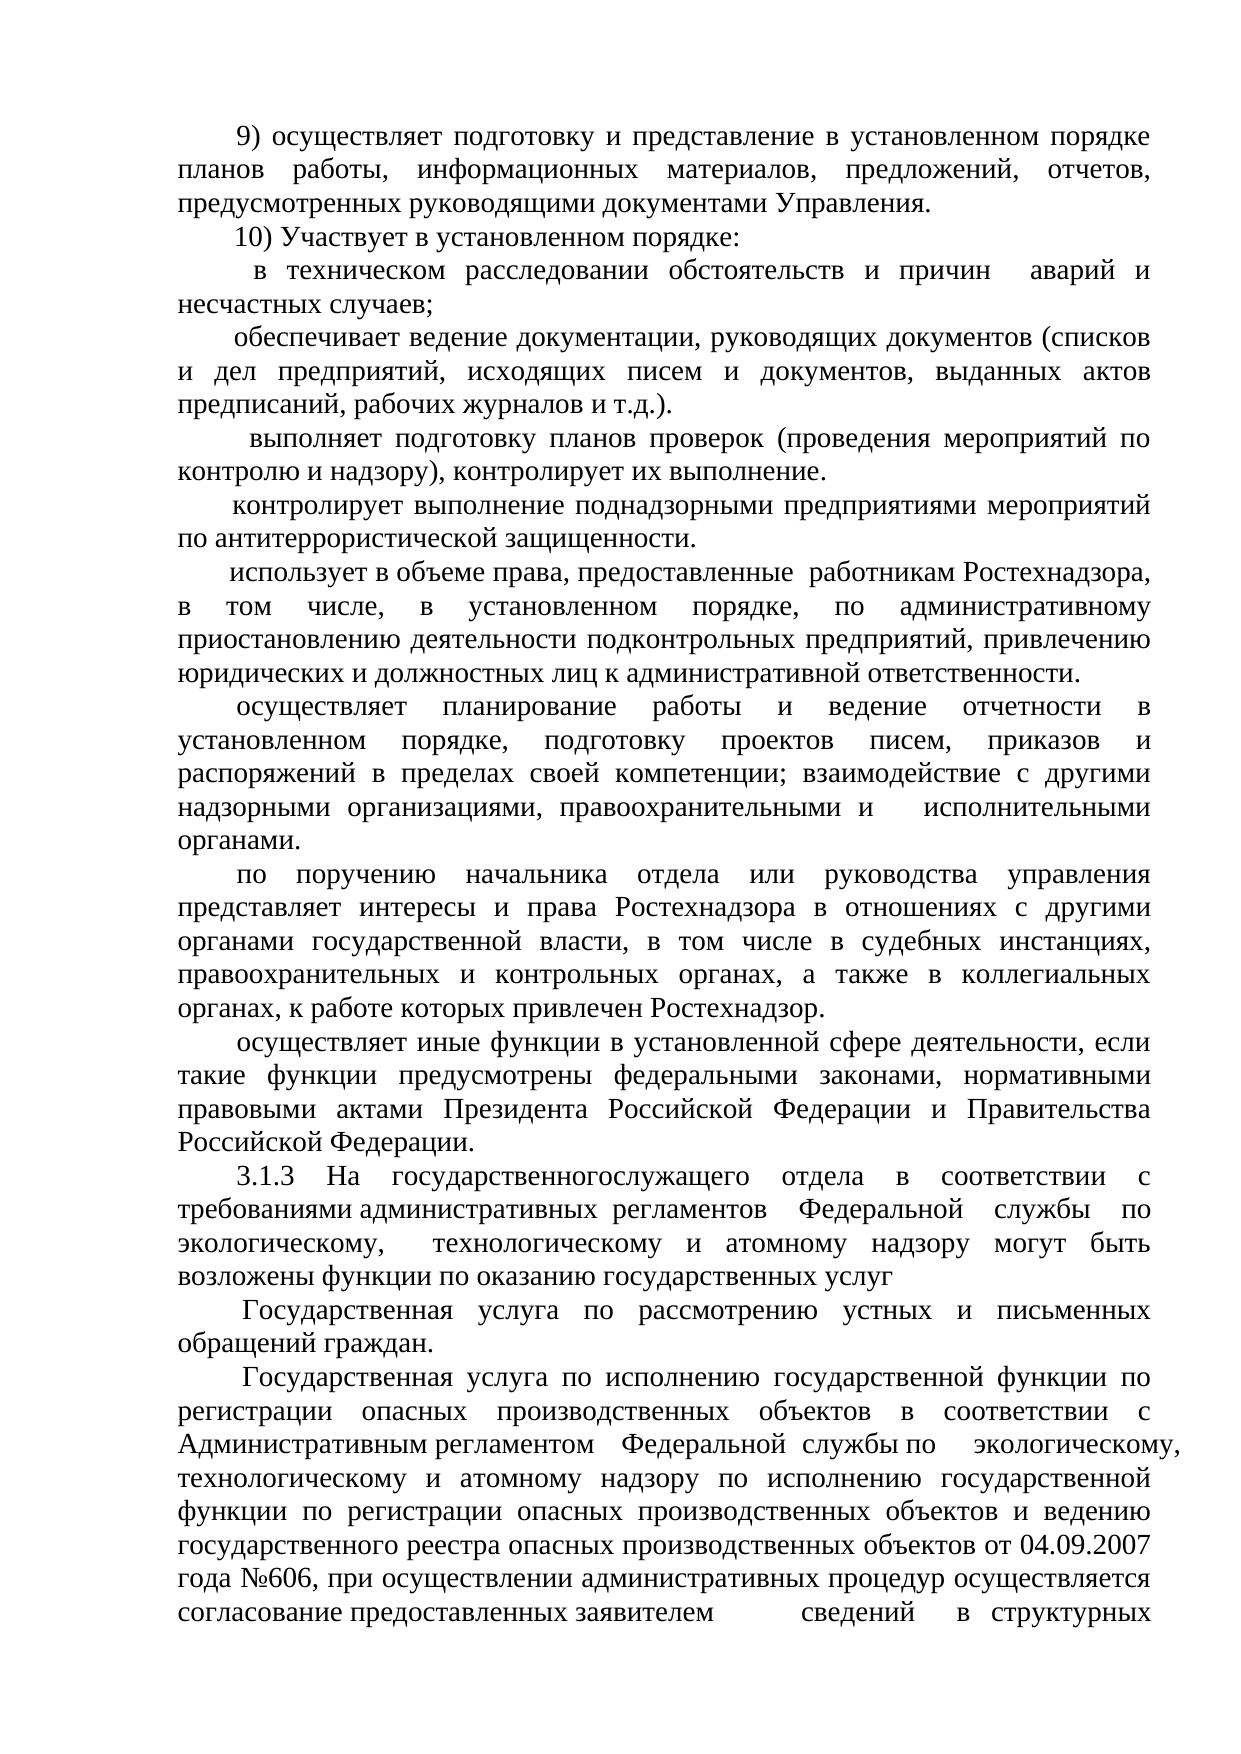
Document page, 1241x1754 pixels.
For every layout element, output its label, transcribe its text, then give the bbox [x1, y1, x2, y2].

text 9) осуществляет подготовку и представление в установленном порядке планов работы, информационных материалов, предложений, отчетов, предусмотренных руководящими документами Управления. [177, 118, 1152, 219]
text по поручению начальника отдела или руководства управления представляет интересы и права Ростехнадзора в отношениях с другими органами государственной власти, в том числе в судебных инстанциях, правоохранительных и контрольных органах, а также в коллегиальных органах, к работе которых привлечен Ростехнадзор. [177, 856, 1152, 1024]
text контролирует выполнение поднадзорными предприятиями мероприятий по антитеррористической защищенности. [177, 487, 1152, 554]
text Государственная услуга по исполнению государственной функции по регистрации опасных производственных объектов в соответствии с Административным регламентом Федеральной службы по экологическому, [177, 1359, 1152, 1460]
text Государственная услуга по рассмотрению устных и письменных обращений граждан. [177, 1292, 1152, 1359]
text осуществляет планирование работы и ведение отчетности в установленном порядке, подготовку проектов писем, приказов и распоряжений в пределах своей компетенции; взаимодействие с другими надзорными организациями, правоохранительными и исполнительными органами. [177, 688, 1152, 856]
text использует в объеме права, предоставленные работникам Ростехнадзора, в том числе, в установленном порядке, по административному приостановлению деятельности подконтрольных предприятий, привлечению юридических и должностных лиц к административной ответственности. [177, 554, 1152, 688]
text выполняет подготовку планов проверок (проведения мероприятий по контролю и надзору), контролирует их выполнение. [177, 420, 1152, 487]
text в техническом расследовании обстоятельств и причин аварий и несчастных случаев; [177, 252, 1152, 319]
text обеспечивает ведение документации, руководящих документов (списков и дел предприятий, исходящих писем и документов, выданных актов предписаний, рабочих журналов и т.д.). [177, 319, 1152, 420]
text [177, 1460, 1152, 1627]
text 10) Участвует в установленном порядке: [177, 219, 1152, 252]
text 3.1.3 На государственногослужащего отдела в соответствии с требованиями административных регламентов Федеральной службы по экологическому, технологическому и атомному надзору могут быть возложены функции по оказанию государственных услуг [177, 1158, 1152, 1292]
text осуществляет иные функции в установленной сфере деятельности, если такие функции предусмотрены федеральными законами, нормативными правовыми актами Президента Российской Федерации и Правительства Российской Федерации. [177, 1024, 1152, 1158]
